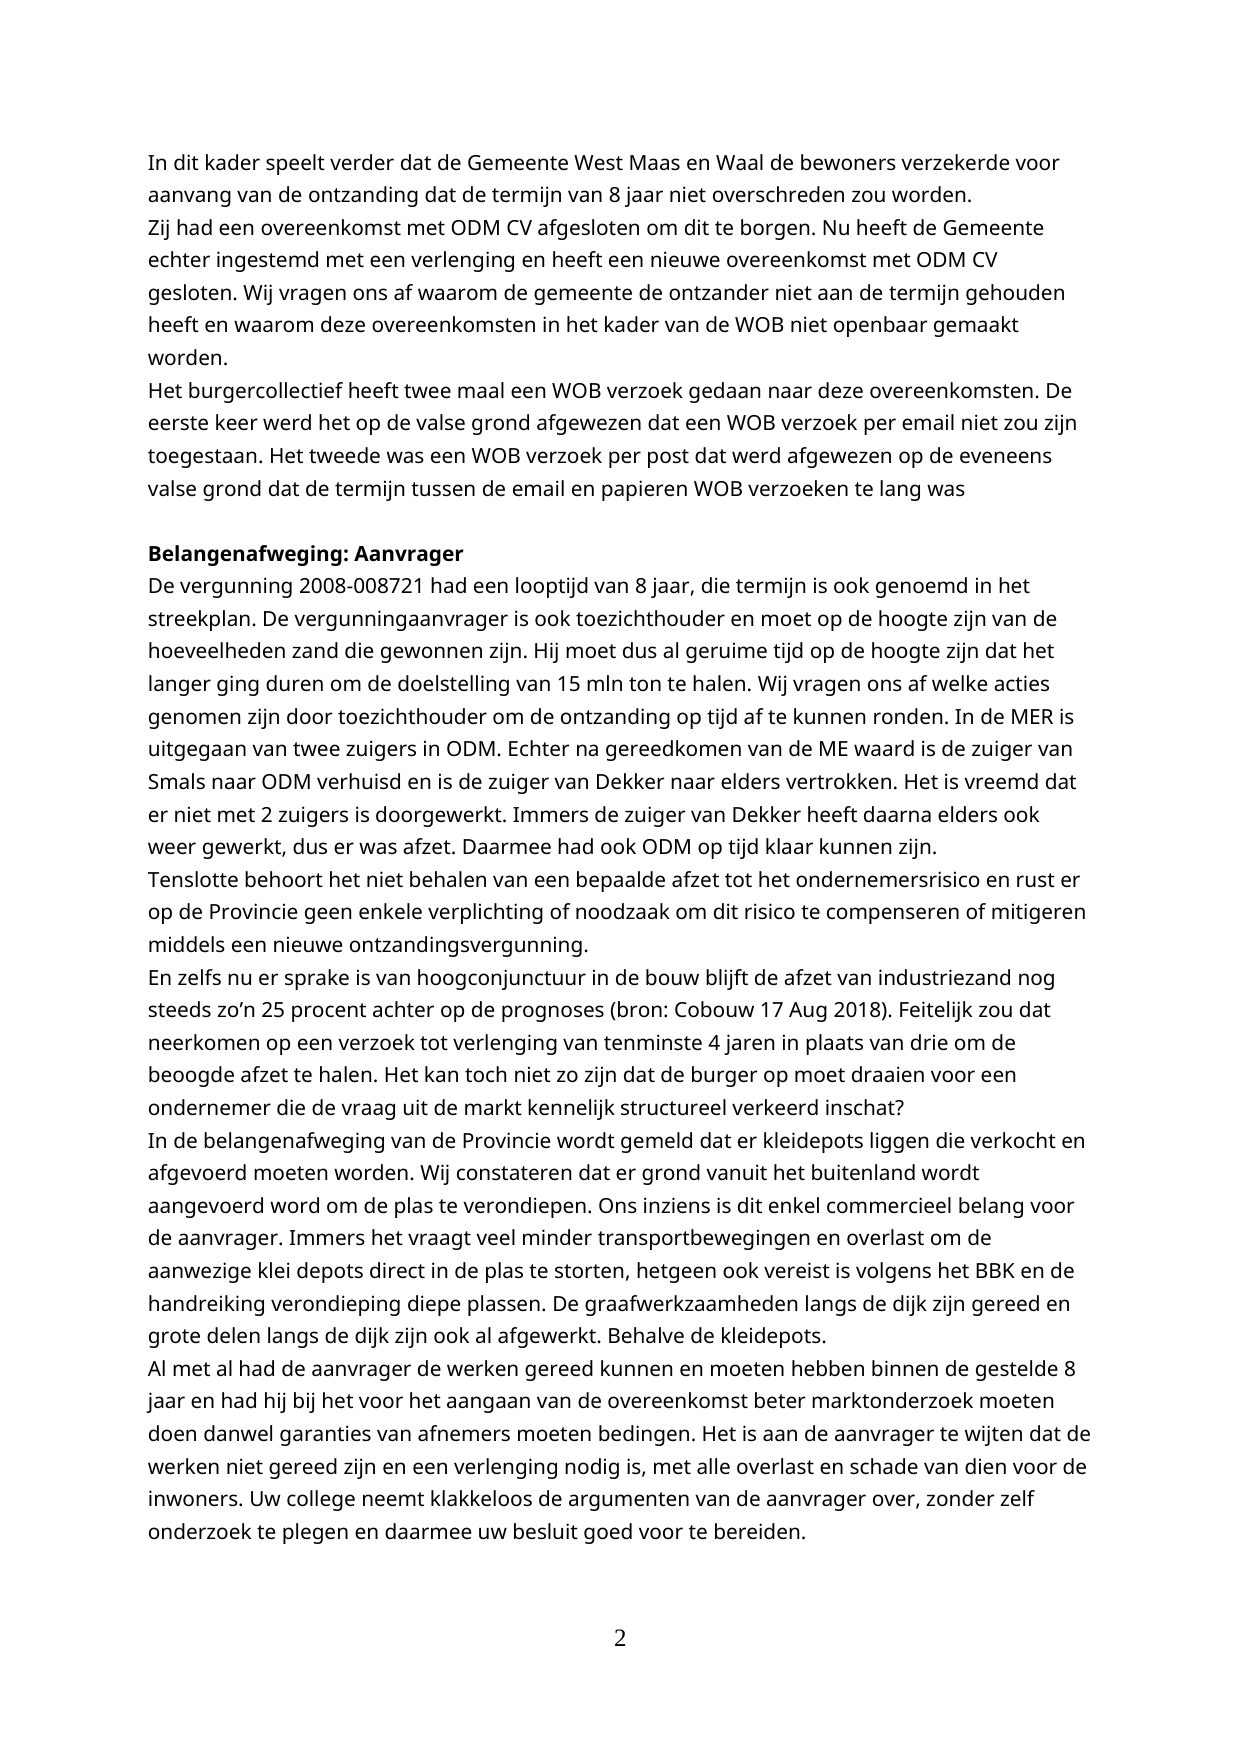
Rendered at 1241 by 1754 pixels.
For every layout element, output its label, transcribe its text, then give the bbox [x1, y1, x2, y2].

text En zelfs nu er sprake is van hoogconjunctuur in de bouw blijft de afzet van industriezand nog steeds zo’n 25 procent achter op de prognoses (bron: Cobouw 17 Aug 2018). Feitelijk zou dat neerkomen op een verzoek tot verlenging van tenminste 4 jaren in plaats van drie om de beoogde afzet te halen. Het kan toch niet zo zijn dat de burger op moet draaien voor een ondernemer die de vraag uit de markt kennelijk structureel verkeerd inschat? [148, 963, 1093, 1122]
text Al met al had de aanvrager de werken gereed kunnen en moeten hebben binnen de gestelde 8 jaar en had hij bij het voor het aangaan van de overeenkomst beter marktonderzoek moeten doen danwel garanties van afnemers moeten bedingen. Het is aan de aanvrager te wijten dat de werken niet gereed zijn en een verlenging nodig is, met alle overlast en schade van dien voor de inwoners. Uw college neemt klakkeloos de argumenten van de aanvrager over, zonder zelf onderzoek te plegen en daarmee uw besluit goed voor te bereiden. [148, 1354, 1093, 1545]
text Het burgercollectief heeft twee maal een WOB verzoek gedaan naar deze overeenkomsten. De eerste keer werd het op de valse grond afgewezen dat een WOB verzoek per email niet zou zijn toegestaan. Het tweede was een WOB verzoek per post dat werd afgewezen op de eveneens valse grond dat de termijn tussen de email en papieren WOB verzoeken te lang was [148, 376, 1093, 502]
text De vergunning 2008-008721 had een looptijd van 8 jaar, die termijn is ook genoemd in het streekplan. De vergunningaanvrager is ook toezichthouder en moet op de hoogte zijn van de hoeveelheden zand die gewonnen zijn. Hij moet dus al geruime tijd op de hoogte zijn dat het langer ging duren om de doelstelling van 15 mln ton te halen. Wij vragen ons af welke acties genomen zijn door toezichthouder om de ontzanding op tijd af te kunnen ronden. In de MER is uitgegaan van twee zuigers in ODM. Echter na gereedkomen van de ME waard is de zuiger van Smals naar ODM verhuisd en is de zuiger van Dekker naar elders vertrokken. Het is vreemd dat er niet met 2 zuigers is doorgewerkt. Immers de zuiger van Dekker heeft daarna elders ook weer gewerkt, dus er was afzet. Daarmee had ook ODM op tijd klaar kunnen zijn. [148, 571, 1093, 861]
text In de belangenafweging van de Provincie wordt gemeld dat er kleidepots liggen die verkocht en afgevoerd moeten worden. Wij constateren dat er grond vanuit het buitenland wordt aangevoerd word om de plas te verondiepen. Ons inziens is dit enkel commercieel belang voor de aanvrager. Immers het vraagt veel minder transportbewegingen en overlast om de aanwezige klei depots direct in de plas te storten, hetgeen ook vereist is volgens het BBK en de handreiking verondieping diepe plassen. De graafwerkzaamheden langs de dijk zijn gereed en grote delen langs de dijk zijn ook al afgewerkt. Behalve de kleidepots. [148, 1126, 1093, 1350]
text In dit kader speelt verder dat de Gemeente West Maas en Waal de bewoners verzekerde voor aanvang van de ontzanding dat de termijn van 8 jaar niet overschreden zou worden. [148, 148, 1093, 209]
text Zij had een overeenkomst met ODM CV afgesloten om dit te borgen. Nu heeft de Gemeente echter ingestemd met een verlenging en heeft een nieuwe overeenkomst met ODM CV gesloten. Wij vragen ons af waarom de gemeente de ontzander niet aan de termijn gehouden heeft en waarom deze overeenkomsten in het kader van de WOB niet openbaar gemaakt worden. [148, 213, 1093, 372]
text Belangenafweging: Aanvrager [148, 539, 1093, 567]
text Tenslotte behoort het niet behalen van een bepaalde afzet tot het ondernemersrisico en rust er op de Provincie geen enkele verplichting of noodzaak om dit risico te compenseren of mitigeren middels een nieuwe ontzandingsvergunning. [148, 865, 1093, 958]
